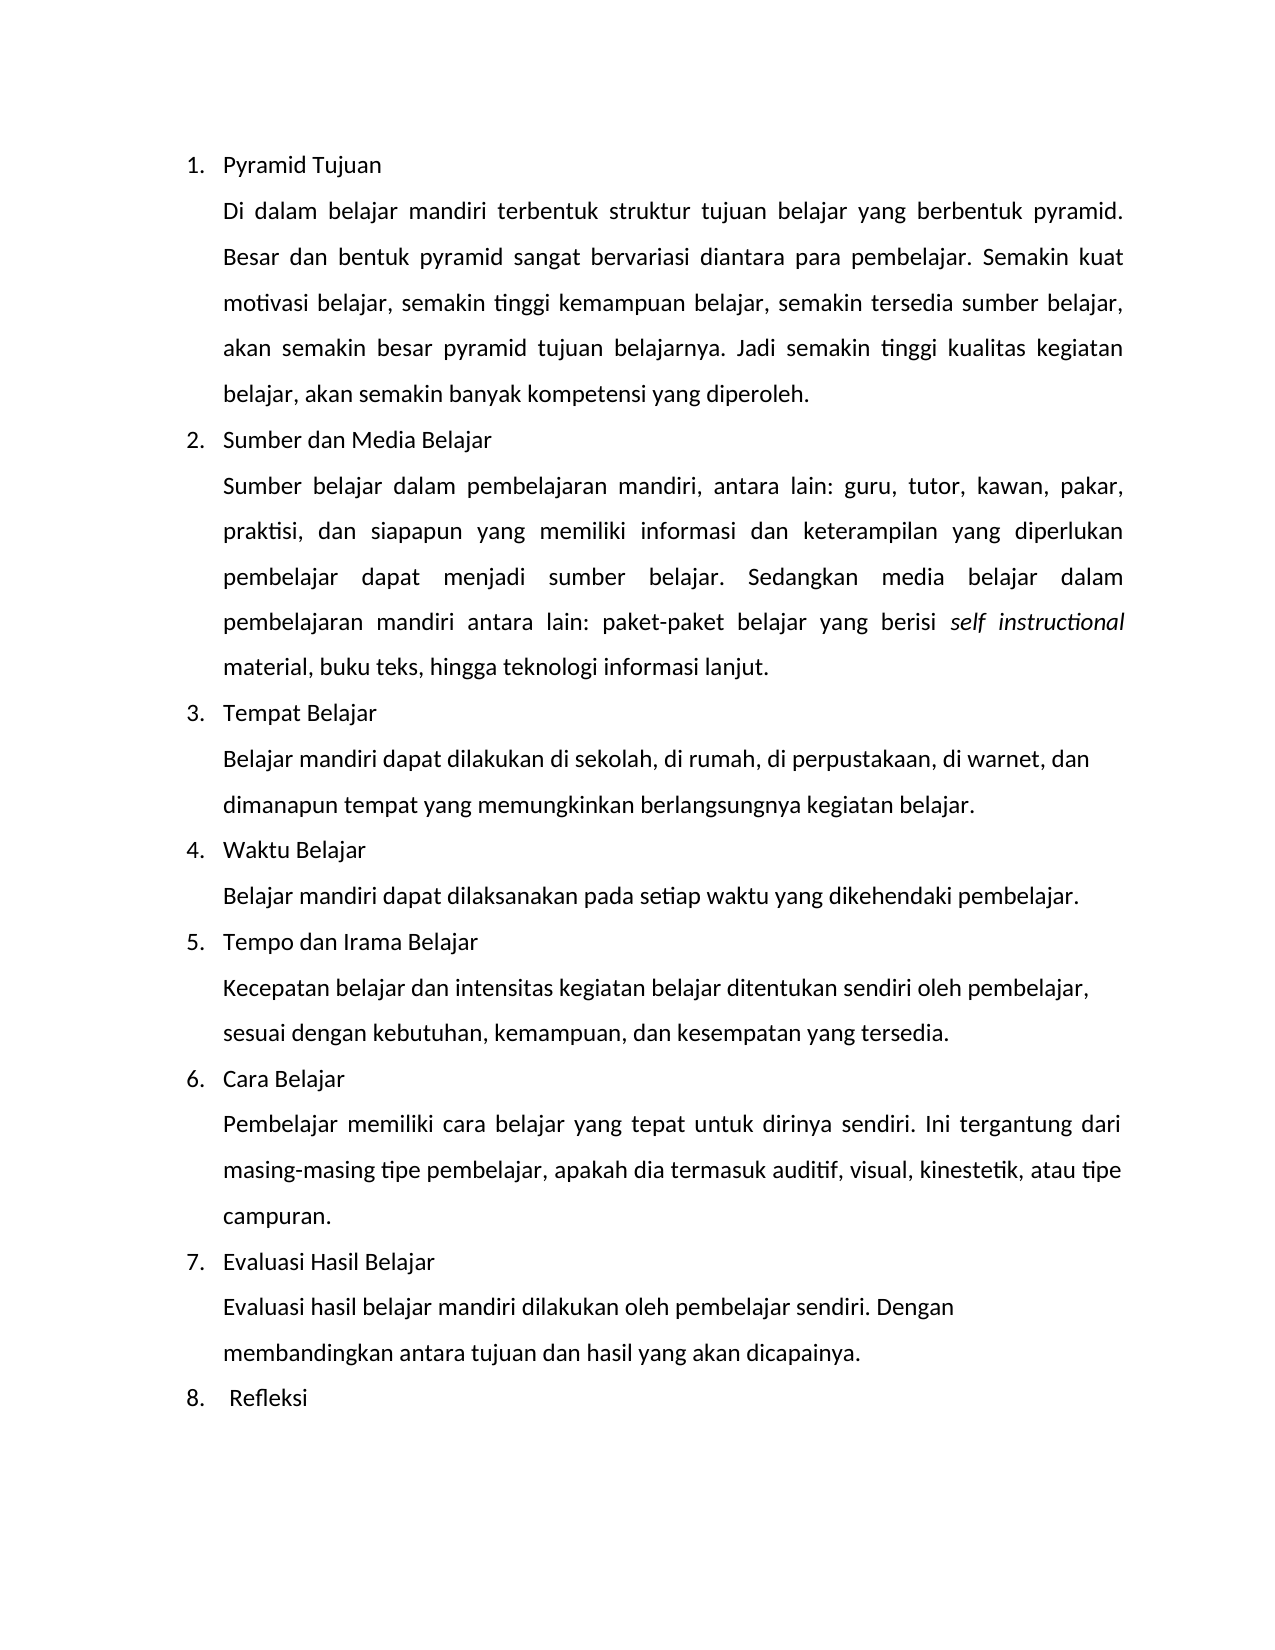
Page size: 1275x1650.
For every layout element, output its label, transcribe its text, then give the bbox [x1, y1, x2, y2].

text Belajar mandiri dapat dilaksanakan pada setiap waktu yang dikehendaki pembelajar. [223, 880, 1125, 911]
text Pembelajar memiliki cara belajar yang tepat untuk dirinya sendiri. Ini tergantung dari masing-masing tipe pembelajar, apakah dia termasuk auditif, visual, kinestetik, atau tipe campuran. [223, 1108, 1123, 1230]
list Pyramid Tujuan [186, 149, 1125, 180]
text Di dalam belajar mandiri terbentuk struktur tujuan belajar yang berbentuk pyramid. Besar dan bentuk pyramid sangat bervariasi diantara para pembelajar. Semakin kuat motivasi belajar, semakin tinggi kemampuan belajar, semakin tersedia sumber belajar, akan semakin besar pyramid tujuan belajarnya. Jadi semakin tinggi kualitas kegiatan belajar, akan semakin banyak kompetensi yang diperoleh. [223, 195, 1125, 409]
list Tempat Belajar [186, 697, 1125, 728]
list Tempo dan Irama Belajar [186, 926, 1125, 957]
list Waktu Belajar [186, 834, 1125, 865]
list Sumber dan Media Belajar [186, 424, 1125, 454]
text Belajar mandiri dapat dilakukan di sekolah, di rumah, di perpustakaan, di warnet, dan dimanapun tempat yang memungkinkan berlangsungnya kegiatan belajar. [223, 743, 1123, 819]
list Evaluasi Hasil Belajar [186, 1246, 1125, 1276]
text Kecepatan belajar dan intensitas kegiatan belajar ditentukan sendiri oleh pembelajar, sesuai dengan kebutuhan, kemampuan, dan kesempatan yang tersedia. [223, 972, 1123, 1048]
text Evaluasi hasil belajar mandiri dilakukan oleh pembelajar sendiri. Dengan membandingkan antara tujuan dan hasil yang akan dicapainya. [223, 1291, 1125, 1367]
list Refleksi [186, 1382, 1125, 1413]
text Sumber belajar dalam pembelajaran mandiri, antara lain: guru, tutor, kawan, pakar, praktisi, dan siapapun yang memiliki informasi dan keterampilan yang diperlukan pembelajar dapat menjadi sumber belajar. Sedangkan media belajar dalam pembelajaran mandiri antara lain: paket-paket belajar yang berisi self instructional material, buku teks, hingga teknologi informasi lanjut. [223, 470, 1125, 682]
list Cara Belajar [186, 1063, 1125, 1093]
